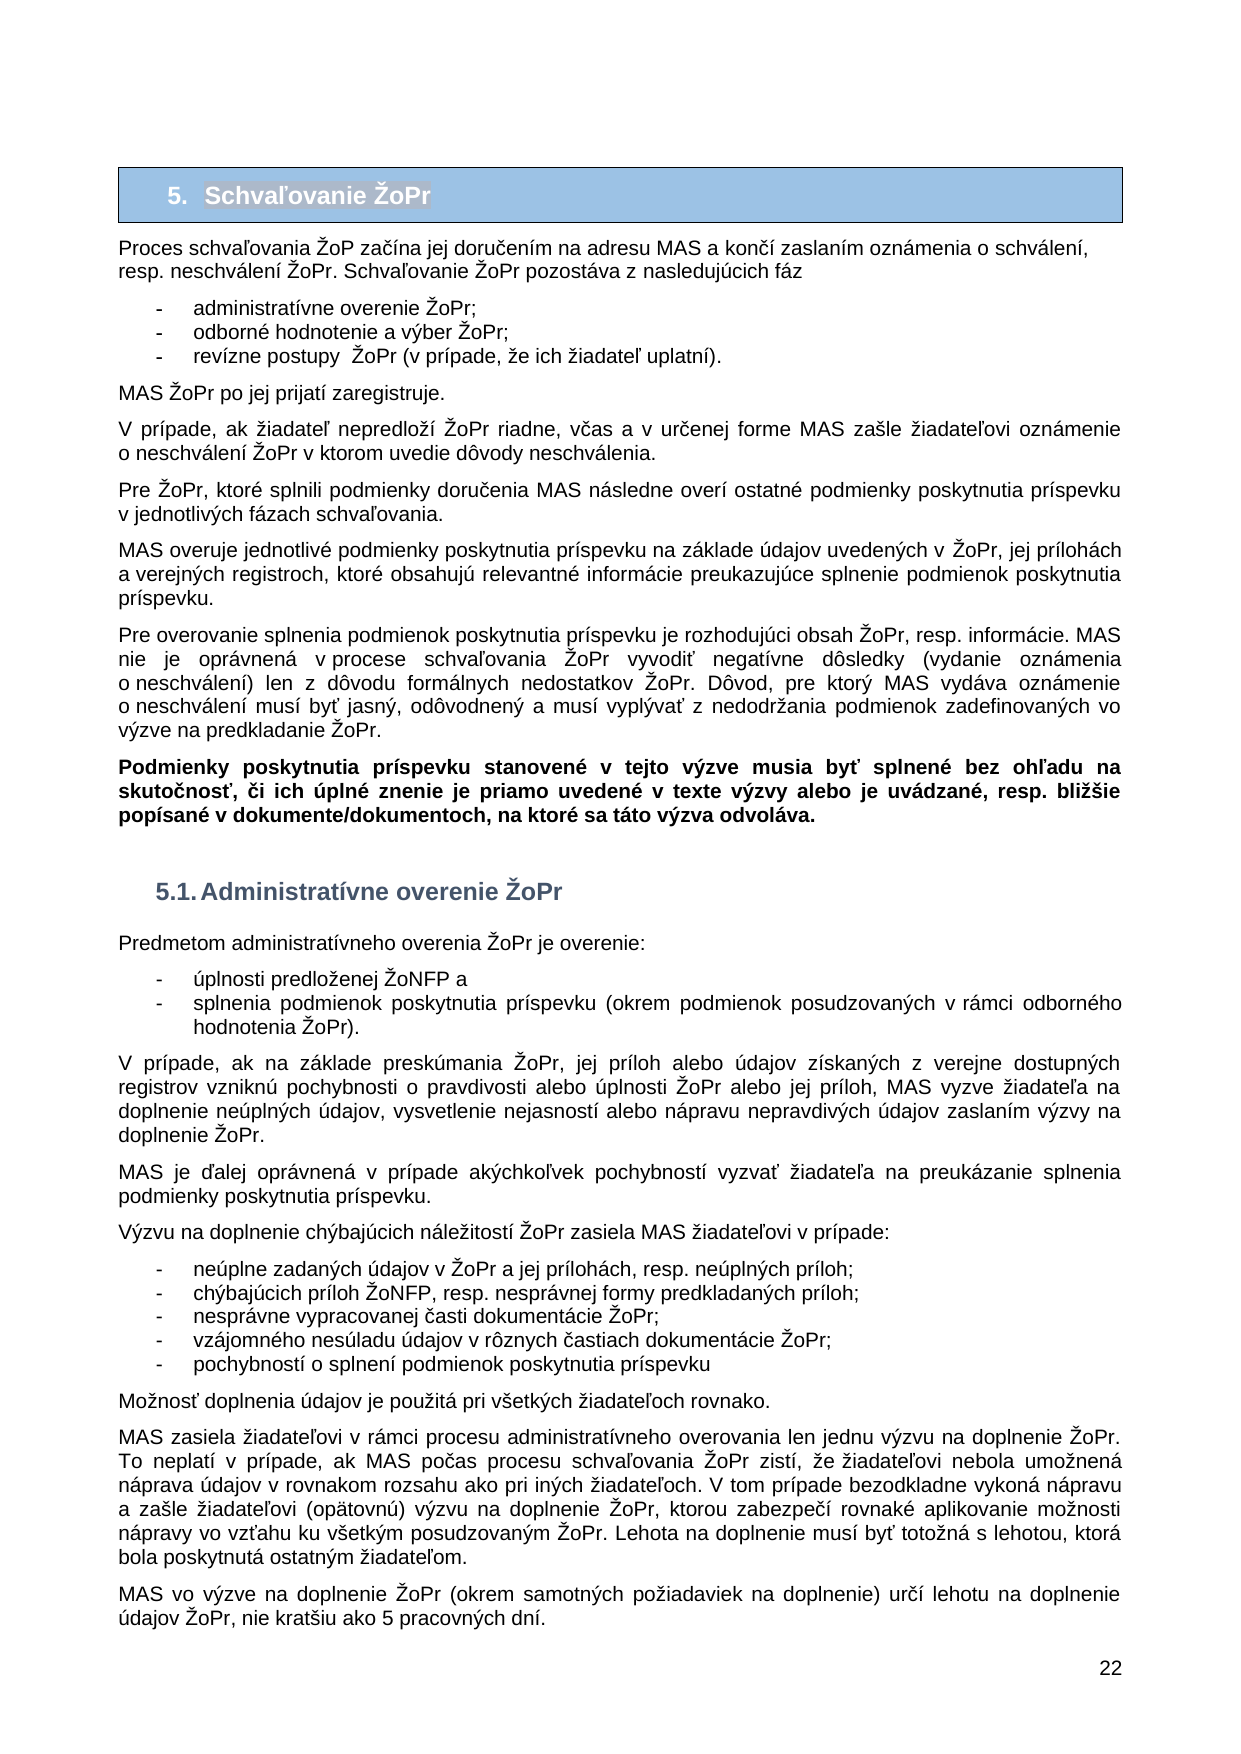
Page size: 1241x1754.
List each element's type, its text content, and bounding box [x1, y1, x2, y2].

list nesprávne vypracovanej časti dokumentácie ŽoPr; [156, 1304, 1122, 1328]
text MAS vo výzve na doplnenie ŽoPr (okrem samotných požiadaviek na doplnenie) určí lehotu na doplnenie údajov ŽoPr, nie kratšiu ako 5 pracovných dní. [118, 1581, 1122, 1629]
text V prípade, ak žiadateľ nepredloží ŽoPr riadne, včas a v určenej forme MAS zašle žiadateľovi oznámenie o neschválení ŽoPr v ktorom uvedie dôvody neschválenia. [118, 417, 1122, 465]
text Pre overovanie splnenia podmienok poskytnutia príspevku je rozhodujúci obsah ŽoPr, resp. informácie. MAS nie je oprávnená v procese schvaľovania ŽoPr vyvodiť negatívne dôsledky (vydanie oznámenia o neschválení) len z dôvodu formálnych nedostatkov ŽoPr. Dôvod, pre ktorý MAS vydáva oznámenie o neschválení musí byť jasný, odôvodnený a musí vyplývať z nedodržania podmienok zadefinovaných vo výzve na predkladanie ŽoPr. [118, 622, 1122, 742]
list pochybností o splnení podmienok poskytnutia príspevku [156, 1352, 1122, 1376]
list administratívne overenie ŽoPr; [156, 296, 1122, 320]
text Podmienky poskytnutia príspevku stanovené v tejto výzve musia byť splnené bez ohľadu na skutočnosť, či ich úplné znenie je priamo uvedené v texte výzvy alebo je uvádzané, resp. bližšie popísané v dokumente/dokumentoch, na ktoré sa táto výzva odvoláva. [118, 755, 1122, 827]
list chýbajúcich príloh ŽoNFP, resp. nesprávnej formy predkladaných príloh; [156, 1280, 1122, 1304]
list splnenia podmienok poskytnutia príspevku (okrem podmienok posudzovaných v rámci odborného hodnotenia ŽoPr). [156, 991, 1122, 1039]
text MAS zasiela žiadateľovi v rámci procesu administratívneho overovania len jednu výzvu na doplnenie ŽoPr. To neplatí v prípade, ak MAS počas procesu schvaľovania ŽoPr zistí, že žiadateľovi nebola umožnená náprava údajov v rovnakom rozsahu ako pri iných žiadateľoch. V tom prípade bezodkladne vykoná nápravu a zašle žiadateľovi (opätovnú) výzvu na doplnenie ŽoPr, ktorou zabezpečí rovnaké aplikovanie možnosti nápravy vo vzťahu ku všetkým posudzovaným ŽoPr. Lehota na doplnenie musí byť totožná s lehotou, ktorá bola poskytnutá ostatným žiadateľom. [118, 1425, 1122, 1569]
list vzájomného nesúladu údajov v rôznych častiach dokumentácie ŽoPr; [156, 1328, 1122, 1352]
text MAS ŽoPr po jej prijatí zaregistruje. [118, 381, 1122, 405]
text Predmetom administratívneho overenia ŽoPr je overenie: [118, 930, 1122, 954]
list odborné hodnotenie a výber ŽoPr; [156, 320, 1122, 344]
text Možnosť doplnenia údajov je použitá pri všetkých žiadateľoch rovnako. [118, 1389, 1122, 1413]
text MAS je ďalej oprávnená v prípade akýchkoľvek pochybností vyzvať žiadateľa na preukázanie splnenia podmienky poskytnutia príspevku. [118, 1159, 1122, 1207]
list Administratívne overenie ŽoPr [155, 877, 1122, 905]
text Proces schvaľovania ŽoP začína jej doručením na adresu MAS a končí zaslaním oznámenia o schválení, resp. neschválení ŽoPr. Schvaľovanie ŽoPr pozostáva z nasledujúcich fáz [118, 235, 1122, 283]
table_header Schvaľovanie ŽoPr [119, 168, 1122, 222]
text Pre ŽoPr, ktoré splnili podmienky doručenia MAS následne overí ostatné podmienky poskytnutia príspevku v jednotlivých fázach schvaľovania. [118, 478, 1122, 526]
text V prípade, ak na základe preskúmania ŽoPr, jej príloh alebo údajov získaných z verejne dostupných registrov vzniknú pochybnosti o pravdivosti alebo úplnosti ŽoPr alebo jej príloh, MAS vyzve žiadateľa na doplnenie neúplných údajov, vysvetlenie nejasností alebo nápravu nepravdivých údajov zaslaním výzvy na doplnenie ŽoPr. [118, 1051, 1122, 1147]
text MAS overuje jednotlivé podmienky poskytnutia príspevku na základe údajov uvedených v ŽoPr, jej prílohách a verejných registroch, ktoré obsahujú relevantné informácie preukazujúce splnenie podmienok poskytnutia príspevku. [118, 538, 1122, 610]
list neúplne zadaných údajov v ŽoPr a jej prílohách, resp. neúplných príloh; [156, 1256, 1122, 1280]
list revízne postupy ŽoPr (v prípade, že ich žiadateľ uplatní). [156, 344, 1122, 368]
list úplnosti predloženej ŽoNFP a [156, 967, 1122, 991]
text Výzvu na doplnenie chýbajúcich náležitostí ŽoPr zasiela MAS žiadateľovi v prípade: [118, 1220, 1122, 1244]
